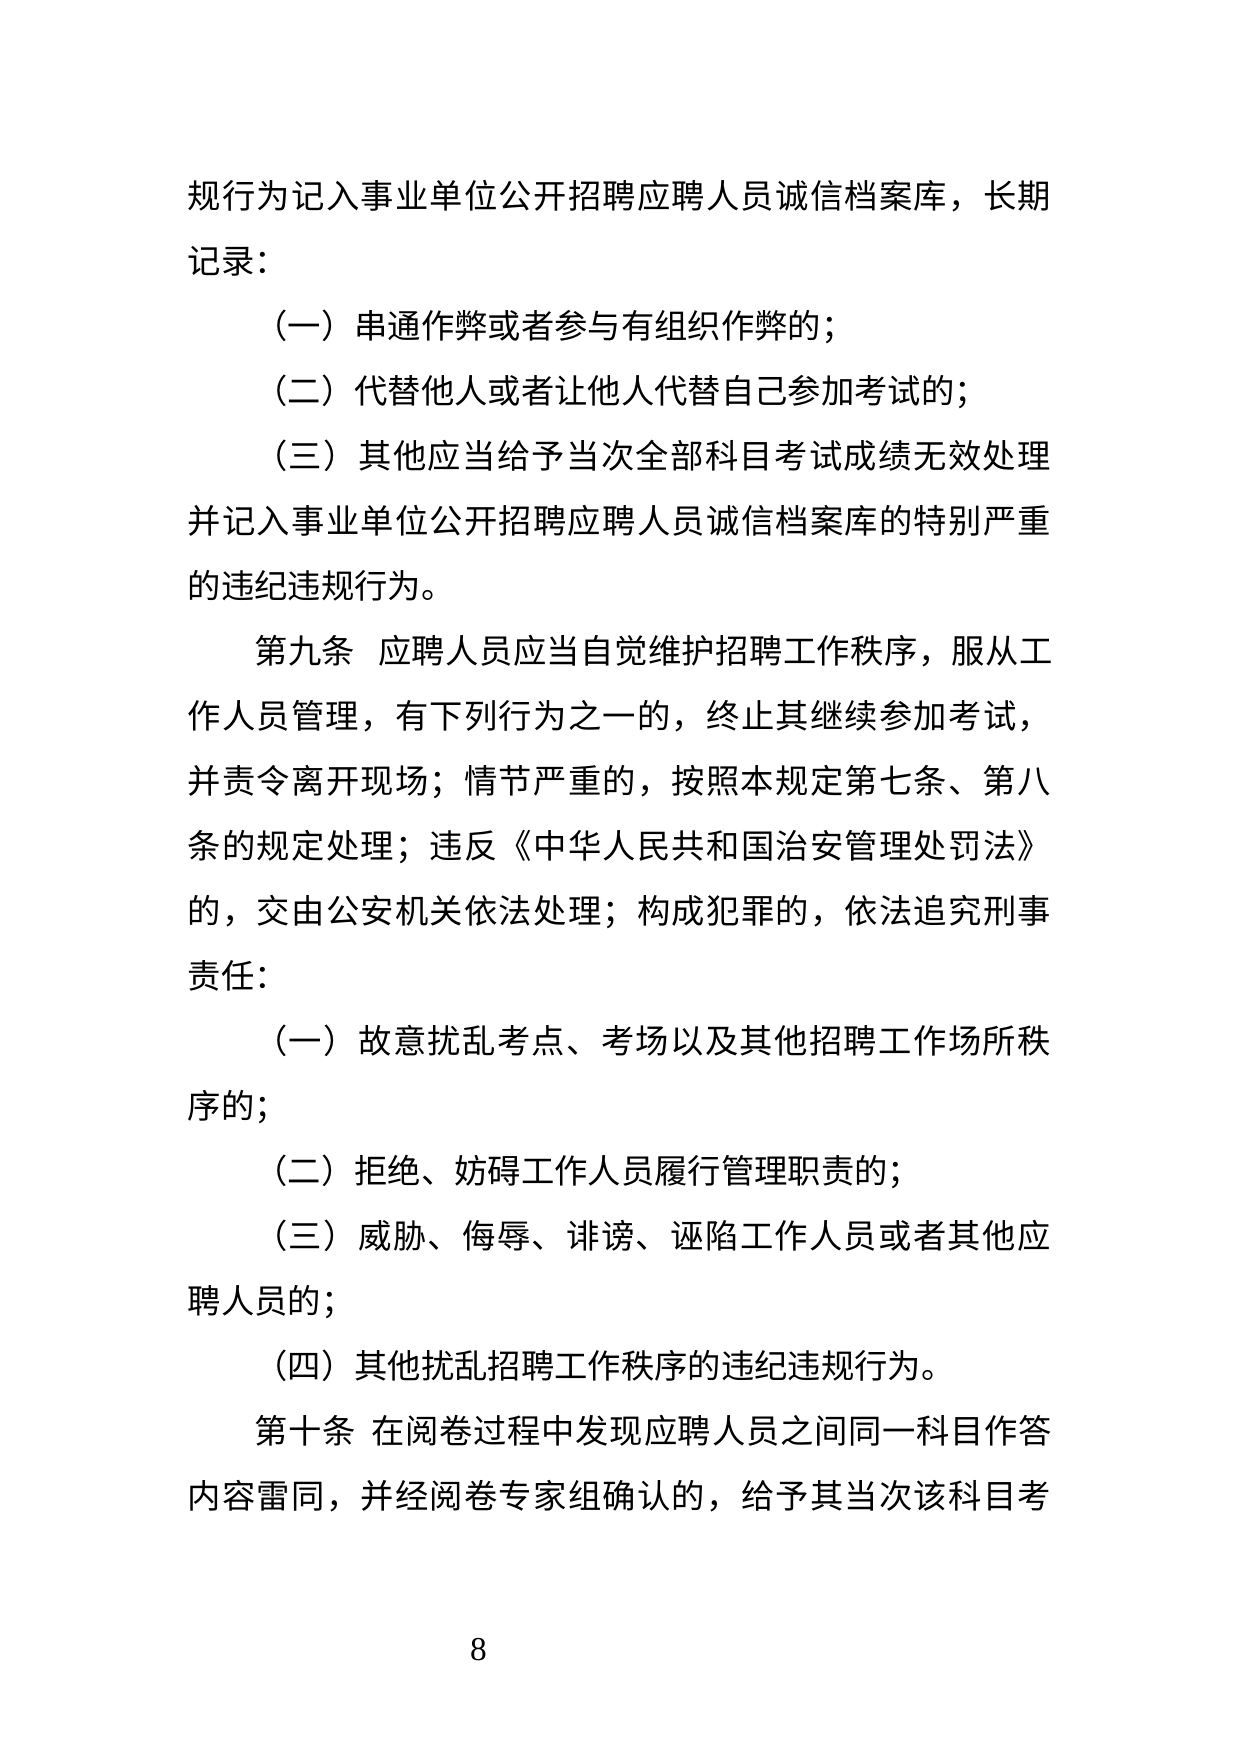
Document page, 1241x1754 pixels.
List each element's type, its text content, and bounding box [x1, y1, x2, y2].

text （一）串通作弊或者参与有组织作弊的； [187, 292, 1053, 357]
text （一）故意扰乱考点、考场以及其他招聘工作场所秩序的； [187, 1007, 1053, 1137]
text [187, 162, 1053, 292]
text （四）其他扰乱招聘工作秩序的违纪违规行为。 [187, 1332, 1053, 1397]
text （三）威胁、侮辱、诽谤、诬陷工作人员或者其他应聘人员的； [187, 1202, 1053, 1332]
text 第九条 应聘人员应当自觉维护招聘工作秩序，服从工作人员管理，有下列行为之一的，终止其继续参加考试，并责令离开现场；情节严重的，按照本规定第七条、第八条的规定处理；违反《中华人民共和国治安管理处罚法》的，交由公安机关依法处理；构成犯罪的，依法追究刑事责任： [187, 617, 1053, 1007]
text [187, 1397, 1053, 1527]
text （三）其他应当给予当次全部科目考试成绩无效处理并记入事业单位公开招聘应聘人员诚信档案库的特别严重的违纪违规行为。 [187, 422, 1053, 617]
text （二）代替他人或者让他人代替自己参加考试的； [187, 357, 1053, 422]
text （二）拒绝、妨碍工作人员履行管理职责的； [187, 1137, 1053, 1202]
